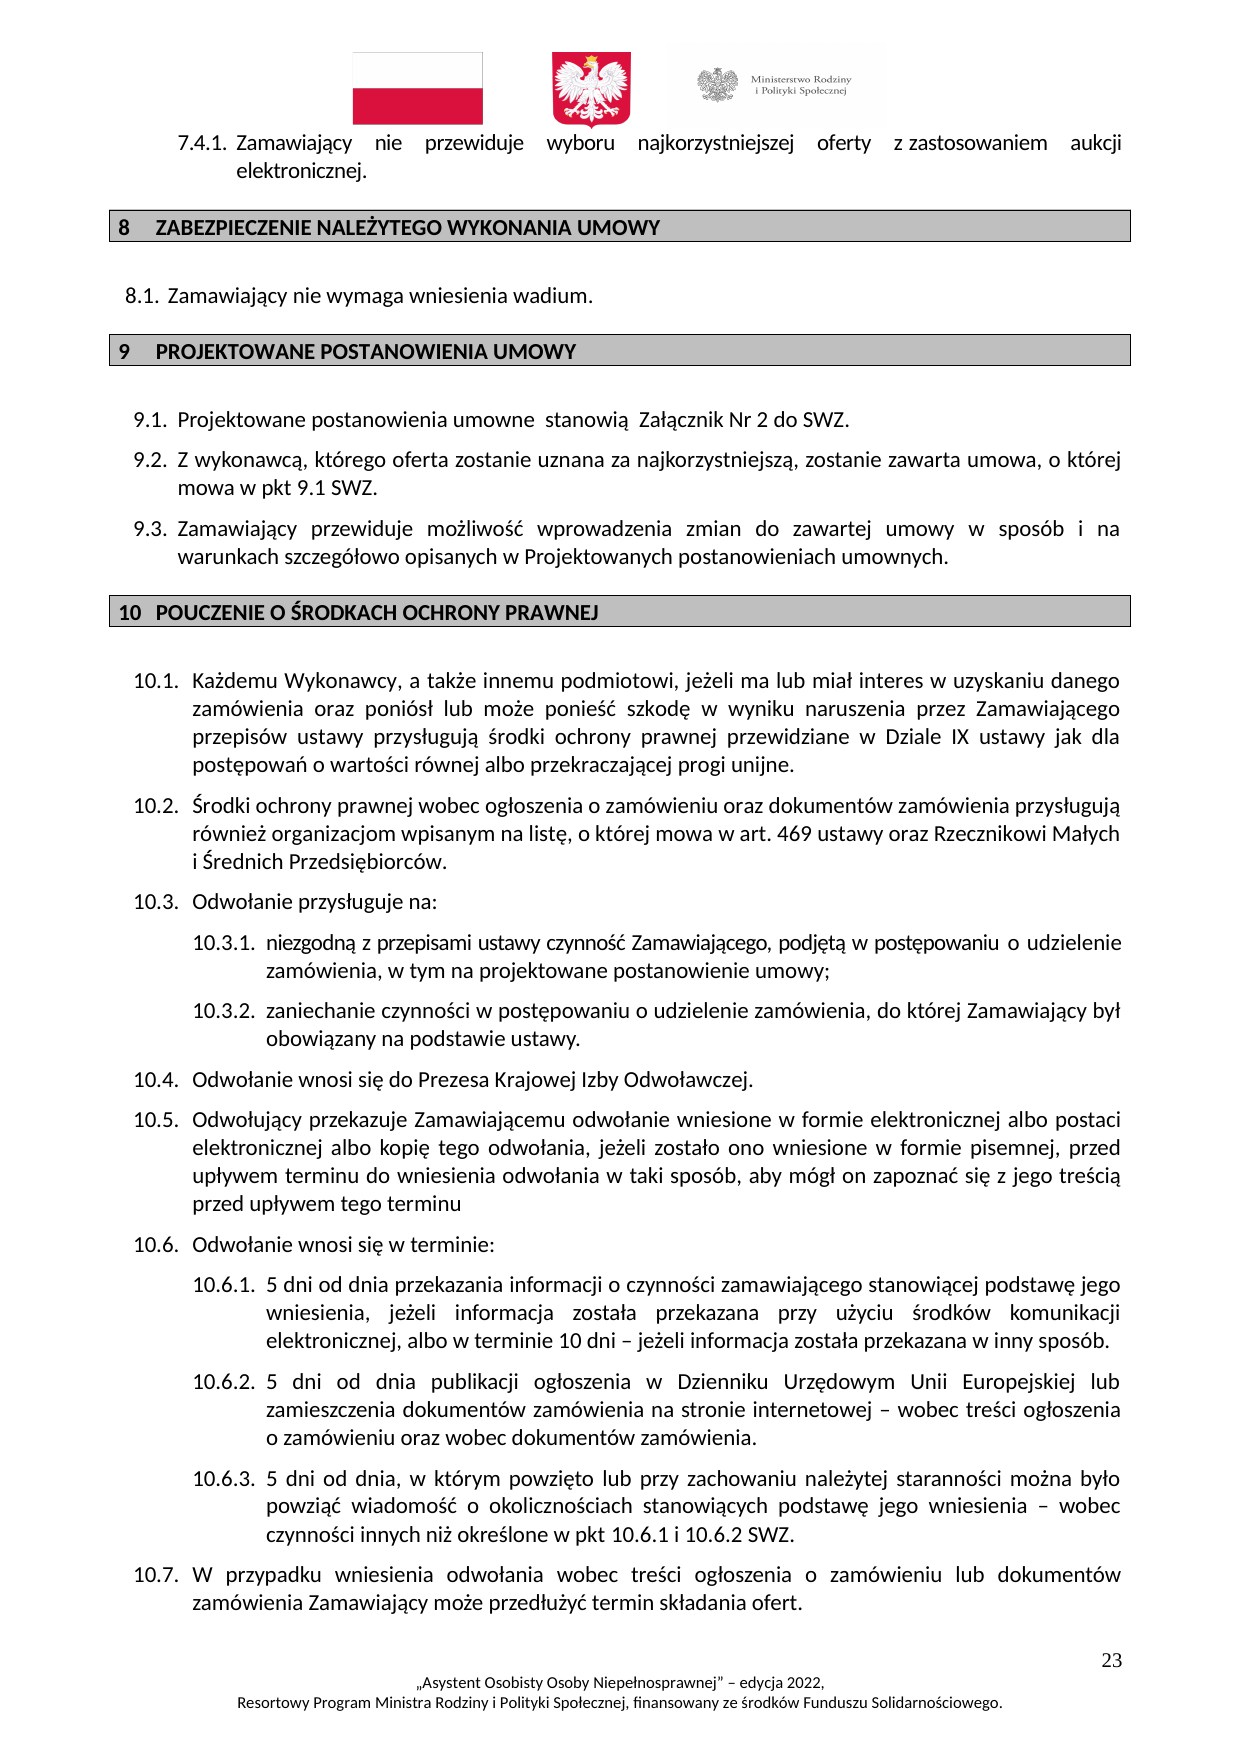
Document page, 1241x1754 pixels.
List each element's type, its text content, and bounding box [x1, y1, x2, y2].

list 5 dni od dnia, w którym powzięto lub przy zachowaniu należytej staranności można było powziąć wiadomość o okolicznościach stanowiących podstawę jego wniesienia – wobec czynności innych niż określone w pkt 10.6.1 i 10.6.2 SWZ. [192, 1464, 1122, 1548]
list zaniechanie czynności w postępowaniu o udzielenie zamówienia, do której Zamawiający był obowiązany na podstawie ustawy. [192, 996, 1122, 1052]
subtitle Projektowane postanowienia UMOWY [110, 335, 1130, 365]
list Zamawiający nie wymaga wniesienia wadium. [125, 281, 1122, 309]
list Środki ochrony prawnej wobec ogłoszenia o zamówieniu oraz dokumentów zamówienia przysługują również organizacjom wpisanym na listę, o której mowa w art. 469 ustawy oraz Rzecznikowi Małych i Średnich Przedsiębiorców. [133, 791, 1122, 875]
list Z wykonawcą, którego oferta zostanie uznana za najkorzystniejszą, zostanie zawarta umowa, o której mowa w pkt 9.1 SWZ. [133, 445, 1122, 501]
list Zamawiający nie przewiduje wyboru najkorzystniejszej oferty z zastosowaniem aukcji elektronicznej. [177, 128, 1122, 184]
list Odwołujący przekazuje Zamawiającemu odwołanie wniesione w formie elektronicznej albo postaci elektronicznej albo kopię tego odwołania, jeżeli zostało ono wniesione w formie pisemnej, przed upływem terminu do wniesienia odwołania w taki sposób, aby mógł on zapoznać się z jego treścią przed upływem tego terminu [133, 1105, 1122, 1217]
list W przypadku wniesienia odwołania wobec treści ogłoszenia o zamówieniu lub dokumentów zamówienia Zamawiający może przedłużyć termin składania ofert. [133, 1560, 1122, 1616]
subtitle POUCZENIE O ŚRODKACH OCHRONY PRAWNEJ [110, 596, 1130, 626]
list 5 dni od dnia publikacji ogłoszenia w Dzienniku Urzędowym Unii Europejskiej lub zamieszczenia dokumentów zamówienia na stronie internetowej – wobec treści ogłoszenia o zamówieniu oraz wobec dokumentów zamówienia. [192, 1367, 1122, 1451]
list Odwołanie przysługuje na: [133, 887, 1122, 915]
list niezgodną z przepisami ustawy czynność Zamawiającego, podjętą w postępowaniu o udzielenie zamówienia, w tym na projektowane postanowienie umowy; [192, 928, 1122, 984]
picture [667, 41, 888, 129]
subtitle ZABEZPIECZENIE NALEŻYTEGO WYKONANIA UMOWY [110, 211, 1130, 241]
list Odwołanie wnosi się do Prezesa Krajowej Izby Odwoławczej. [133, 1065, 1122, 1093]
list Zamawiający przewiduje możliwość wprowadzenia zmian do zawartej umowy w sposób i na warunkach szczegółowo opisanych w Projektowanych postanowieniach umownych. [133, 514, 1122, 570]
list Odwołanie wnosi się w terminie: [133, 1230, 1122, 1258]
list 5 dni od dnia przekazania informacji o czynności zamawiającego stanowiącej podstawę jego wniesienia, jeżeli informacja została przekazana przy użyciu środków komunikacji elektronicznej, albo w terminie 10 dni – jeżeli informacja została przekazana w inny sposób. [192, 1271, 1122, 1354]
list Każdemu Wykonawcy, a także innemu podmiotowi, jeżeli ma lub miał interes w uzyskaniu danego zamówienia oraz poniósł lub może ponieść szkodę w wyniku naruszenia przez Zamawiającego przepisów ustawy przysługują środki ochrony prawnej przewidziane w Dziale IX ustawy jak dla postępowań o wartości równej albo przekraczającej progi unijne. [133, 666, 1122, 778]
picture [352, 52, 631, 129]
list Projektowane postanowienia umowne stanowią Załącznik Nr 2 do SWZ. [133, 405, 1122, 433]
